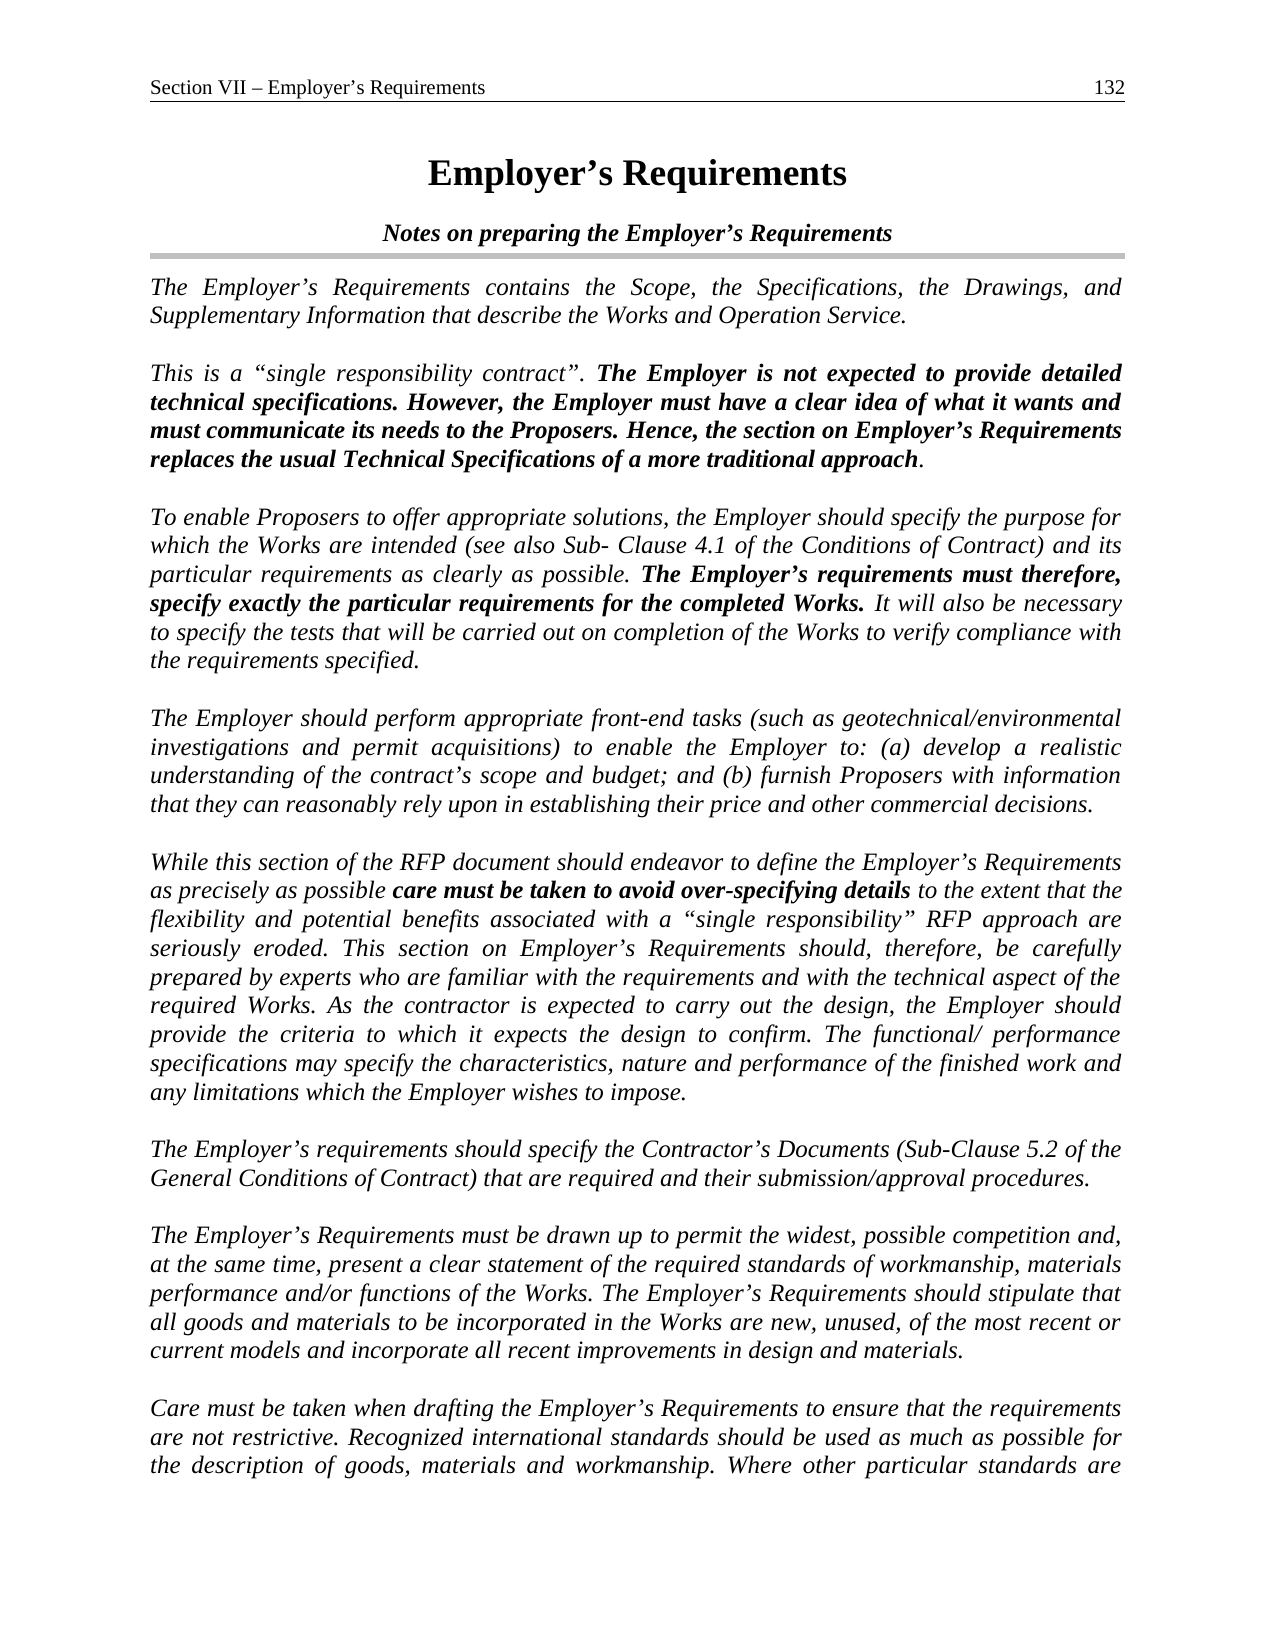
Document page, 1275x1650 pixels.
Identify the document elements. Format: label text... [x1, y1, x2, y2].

text The Employer’s Requirements contains the Scope, the Specifications, the Drawings, and Supplementary Information that describe the Works and Operation Service. [150, 272, 1125, 329]
text This is a “single responsibility contract”. The Employer is not expected to provide detailed technical specifications. However, the Employer must have a clear idea of what it wants and must communicate its needs to the Proposers. Hence, the section on Employer’s Requirements replaces the usual Technical Specifications of a more traditional approach. [150, 358, 1125, 473]
text Employer’s Requirements [150, 150, 1125, 193]
text The Employer should perform appropriate front-end tasks (such as geotechnical/environmental investigations and permit acquisitions) to enable the Employer to: (a) develop a realistic understanding of the contract’s scope and budget; and (b) furnish Proposers with information that they can reasonably rely upon in establishing their price and other commercial decisions. [150, 703, 1125, 818]
text The Employer’s Requirements must be drawn up to permit the widest, possible competition and, at the same time, present a clear statement of the required standards of workmanship, materials performance and/or functions of the Works. The Employer’s Requirements should stipulate that all goods and materials to be incorporated in the Works are new, unused, of the most recent or current models and incorporate all recent improvements in design and materials. [150, 1221, 1125, 1364]
text To enable Proposers to offer appropriate solutions, the Employer should specify the purpose for which the Works are intended (see also Sub- Clause 4.1 of the Conditions of Contract) and its particular requirements as clearly as possible. The Employer’s requirements must therefore, specify exactly the particular requirements for the completed Works. It will also be necessary to specify the tests that will be carried out on completion of the Works to verify compliance with the requirements specified. [150, 502, 1125, 674]
text The Employer’s requirements should specify the Contractor’s Documents (Sub-Clause 5.2 of the General Conditions of Contract) that are required and their submission/approval procedures. [150, 1134, 1125, 1192]
text While this section of the RFP document should endeavor to define the Employer’s Requirements as precisely as possible care must be taken to avoid over-specifying details to the extent that the flexibility and potential benefits associated with a “single responsibility” RFP approach are seriously eroded. This section on Employer’s Requirements should, therefore, be carefully prepared by experts who are familiar with the requirements and with the technical aspect of the required Works. As the contractor is expected to carry out the design, the Employer should provide the criteria to which it expects the design to confirm. The functional/ performance specifications may specify the characteristics, nature and performance of the finished work and any limitations which the Employer wishes to impose. [150, 847, 1125, 1106]
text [150, 1393, 1125, 1479]
text Notes on preparing the Employer’s Requirements [150, 218, 1125, 253]
